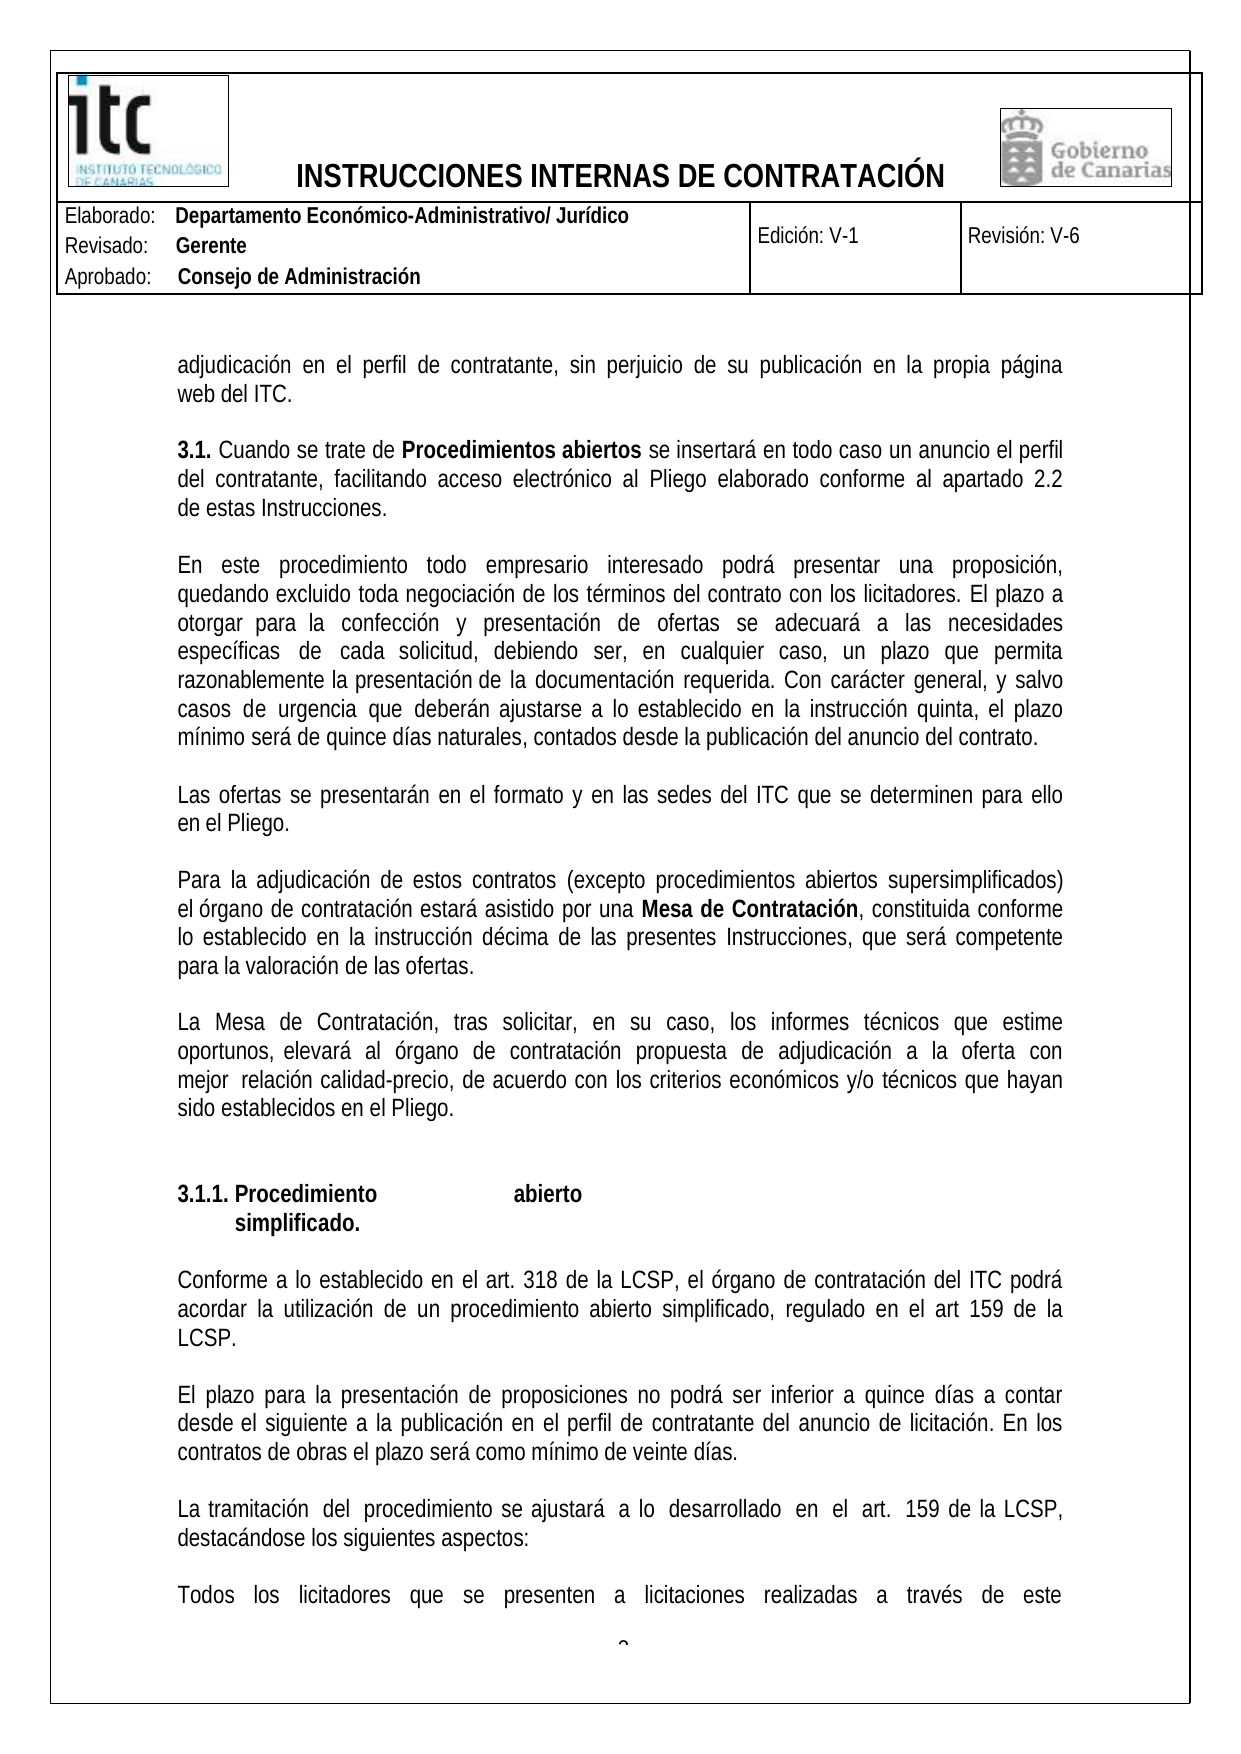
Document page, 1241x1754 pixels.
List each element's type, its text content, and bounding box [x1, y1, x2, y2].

text La Mesa de Contratación, tras solicitar, en su caso, los informes técnicos que estime oportunos, elevará al órgano de contratación propuesta de adjudicación a la oferta con mejor relación calidad-precio, de acuerdo con los criterios económicos y/o técnicos que hayan sido establecidos en el Pliego. [177, 1008, 1063, 1122]
text adjudicación en el perfil de contratante, sin perjuicio de su publicación en la propia página web del ITC. [177, 351, 1062, 408]
text El plazo para la presentación de proposiciones no podrá ser inferior a quince días a contar desde el siguiente a la publicación en el perfil de contratante del anuncio de licitación. En los contratos de obras el plazo será como mínimo de veinte días. [177, 1380, 1063, 1466]
text Conforme a lo establecido en el art. 318 de la LCSP, el órgano de contratación del ITC podrá acordar la utilización de un procedimiento abierto simplificado, regulado en el art 159 de la LCSP. [177, 1265, 1063, 1351]
text Las ofertas se presentarán en el formato y en las sedes del ITC que se determinen para ello en el Pliego. [177, 780, 1063, 837]
table_cell Revisión: V-6 [962, 203, 1201, 293]
text En este procedimiento todo empresario interesado podrá presentar una proposición, quedando excluido toda negociación de los términos del contrato con los licitadores. El plazo a otorgar para la confección y presentación de ofertas se adecuará a las necesidades específicas de cada solicitud, debiendo ser, en cualquier caso, un plazo que permita razonablemente la presentación de la documentación requerida. Con carácter general, y salvo casos de urgencia que deberán ajustarse a lo establecido en la instrucción quinta, el plazo mínimo será de quince días naturales, contados desde la publicación del anuncio del contrato. [177, 550, 1063, 751]
table_cell Edición: V-1 [751, 203, 960, 293]
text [177, 1580, 1062, 1608]
table_cell Elaborado: Departamento Económico-Administrativo/ Jurídico Revisado: Gerente Aprobado: Consejo de Administración [58, 203, 749, 293]
picture [1001, 109, 1171, 186]
list Cuando se trate de Procedimientos abiertos se insertará en todo caso un anuncio el perfil del contratante, facilitando acceso electrónico al Pliego elaborado conforme al apartado 2.2 de estas Instrucciones. [177, 436, 1063, 522]
text La tramitación del procedimiento se ajustará a lo desarrollado en el art. 159 de la LCSP, destacándose los siguientes aspectos: [177, 1494, 1063, 1551]
table_header INSTRUCCIONES INTERNAS DE CONTRATACIÓN [58, 74, 1201, 201]
picture [69, 76, 228, 186]
text Para la adjudicación de estos contratos (excepto procedimientos abiertos supersimplificados) el órgano de contratación estará asistido por una Mesa de Contratación, constituida conforme lo establecido en la instrucción décima de las presentes Instrucciones, que será competente para la valoración de las ofertas. [177, 866, 1063, 979]
subtitle Procedimiento abierto simplificado. [177, 1179, 582, 1236]
